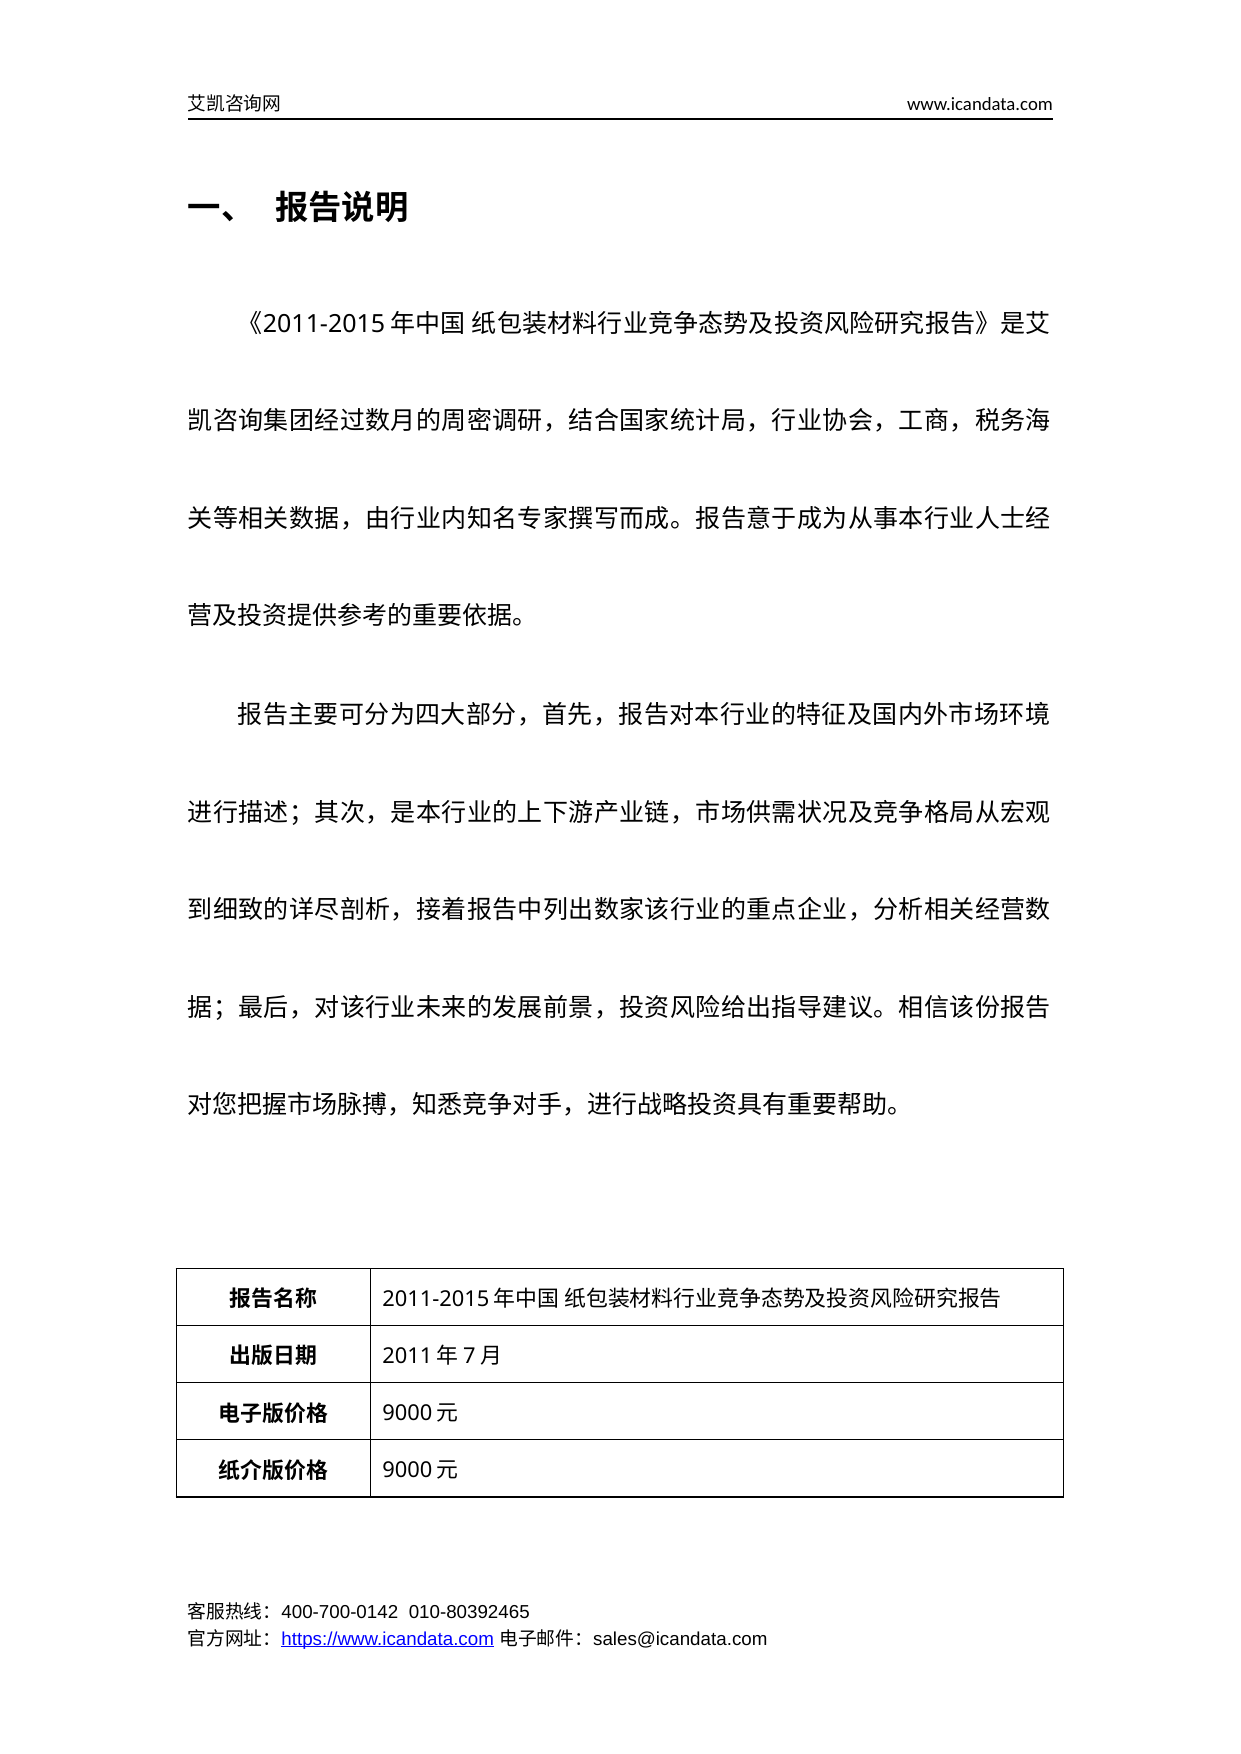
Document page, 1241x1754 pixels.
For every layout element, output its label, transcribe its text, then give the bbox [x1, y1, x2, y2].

table_cell 9000元 [371, 1383, 1063, 1439]
table_header 2011-2015年中国 纸包装材料行业竞争态势及投资风险研究报告 [371, 1269, 1063, 1325]
table_cell 纸介版价格 [177, 1440, 370, 1496]
table_cell 电子版价格 [177, 1383, 370, 1439]
subtitle 报告说明 [187, 172, 1053, 237]
text 《2011-2015年中国 纸包装材料行业竞争态势及投资风险研究报告》是艾凯咨询集团经过数月的周密调研，结合国家统计局，行业协会，工商，税务海关等相关数据，由行业内知名专家撰写而成。报告意于成为从事本行业人士经营及投资提供参考的重要依据。 [187, 289, 1053, 646]
table_cell 9000元 [371, 1440, 1063, 1496]
table_cell 2011年7月 [371, 1326, 1063, 1382]
table_cell 出版日期 [177, 1326, 370, 1382]
text 报告主要可分为四大部分，首先，报告对本行业的特征及国内外市场环境进行描述；其次，是本行业的上下游产业链，市场供需状况及竞争格局从宏观到细致的详尽剖析，接着报告中列出数家该行业的重点企业，分析相关经营数据；最后，对该行业未来的发展前景，投资风险给出指导建议。相信该份报告对您把握市场脉搏，知悉竞争对手，进行战略投资具有重要帮助。 [187, 681, 1053, 1136]
table_header 报告名称 [177, 1269, 370, 1325]
